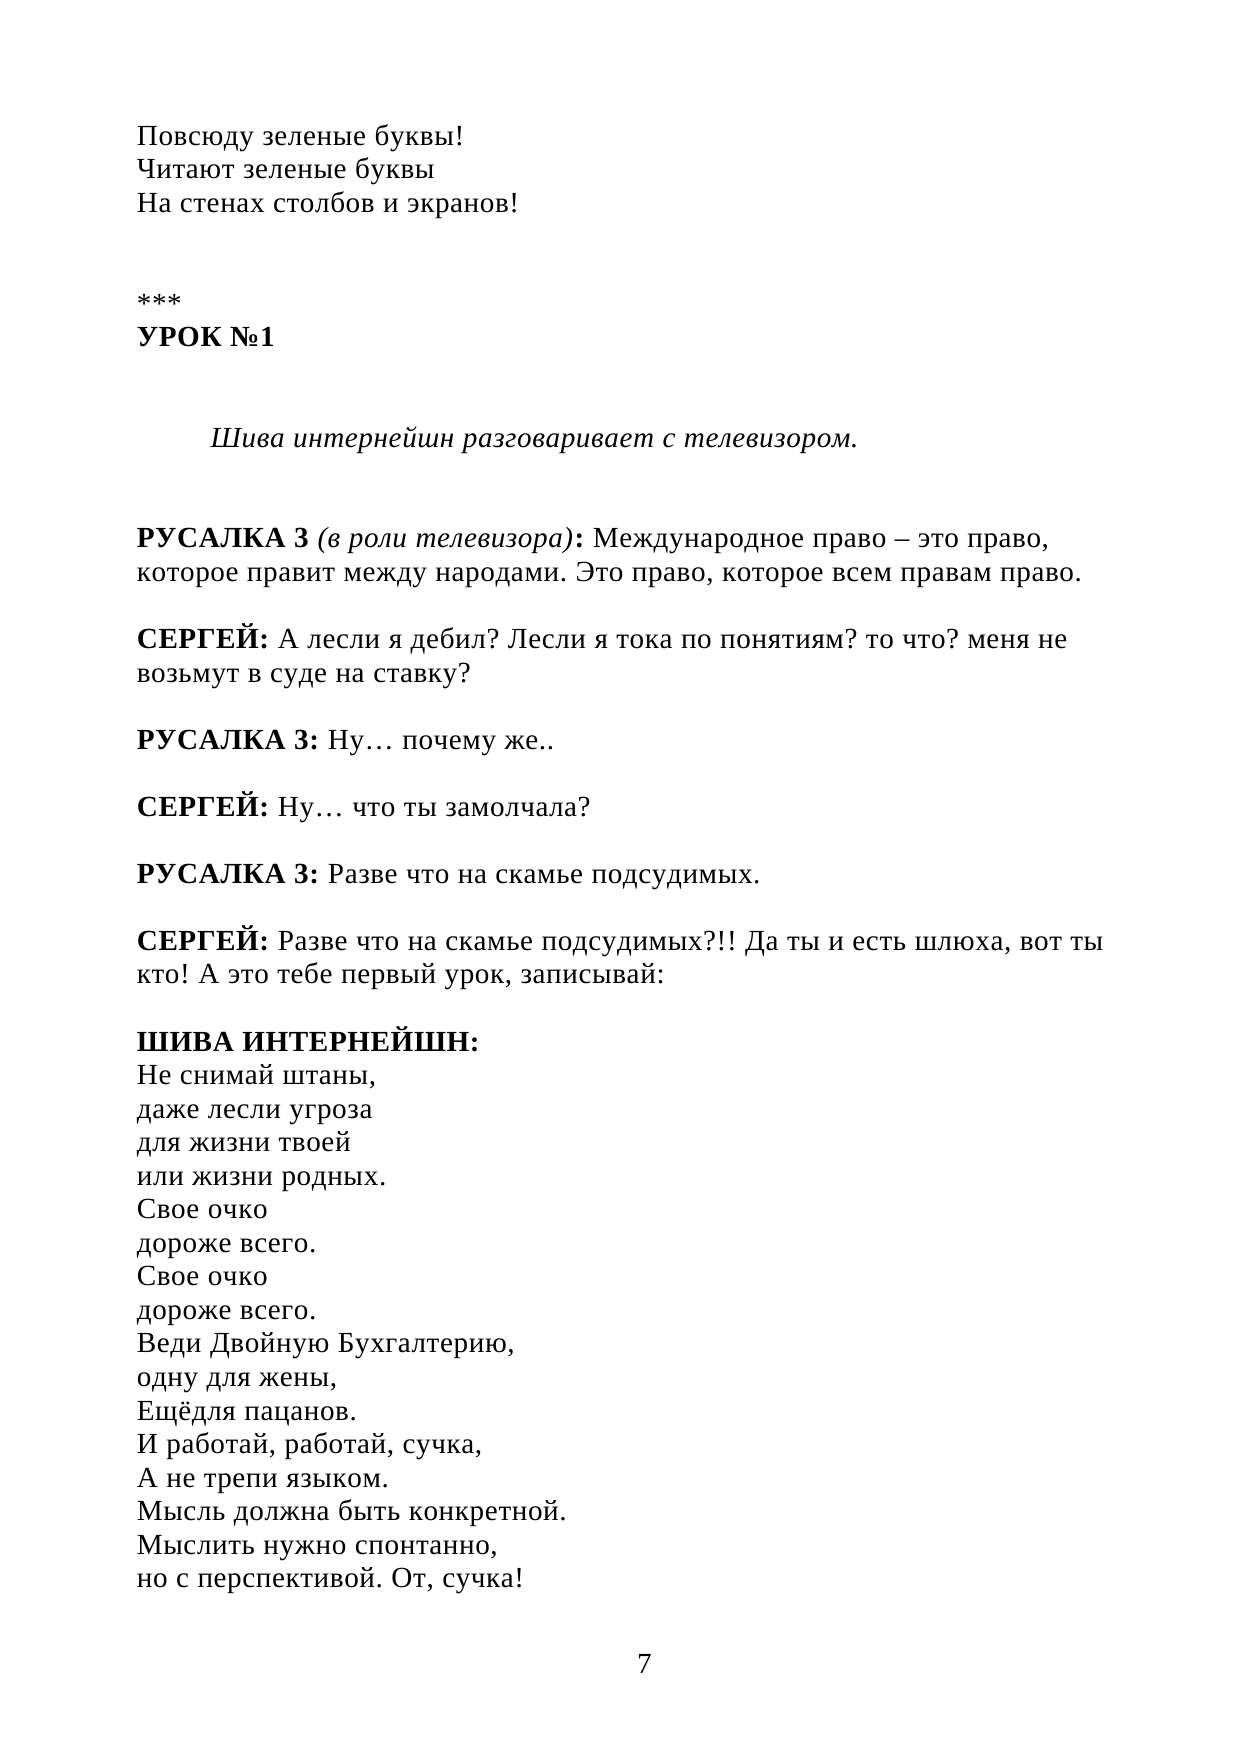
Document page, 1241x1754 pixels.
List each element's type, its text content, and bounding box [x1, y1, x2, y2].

text РУСАЛКА 3: Ну… почему же.. [137, 722, 1152, 755]
text или жизни родных. [137, 1158, 1152, 1191]
text Читают зеленые буквы [137, 152, 1152, 185]
text *** [137, 286, 1152, 319]
text А не трепи языком. [137, 1460, 1152, 1493]
text РУСАЛКА 3: Разве что на скамье подсудимых. [137, 856, 1152, 889]
text СЕРГЕЙ: Ну… что ты замолчала? [137, 789, 1152, 822]
text Свое очко [137, 1191, 1152, 1225]
text дороже всего. [137, 1292, 1152, 1326]
text СЕРГЕЙ: Разве что на скамье подсудимых?!! Да ты и есть шлюха, вот ты кто! А это тебе первый урок, записывай: [137, 923, 1152, 990]
text Мыслить нужно спонтанно, [137, 1527, 1152, 1560]
text Не снимай штаны, [137, 1057, 1152, 1091]
text И работай, работай, сучка, [137, 1426, 1152, 1460]
text Мысль должна быть конкретной. [137, 1493, 1152, 1527]
text даже лесли угроза [137, 1091, 1152, 1124]
text СЕРГЕЙ: А лесли я дебил? Лесли я тока по понятиям? то что? меня не возьмут в суде на ставку? [137, 621, 1152, 688]
text дороже всего. [137, 1225, 1152, 1258]
text Ещёдля пацанов. [137, 1393, 1152, 1426]
text РУСАЛКА 3 (в роли телевизора): Международное право – это право, которое правит между народами. Это право, которое всем правам право. [137, 521, 1152, 588]
text но с перспективой. От, сучка! [137, 1560, 1152, 1594]
text УРОК №1 [137, 319, 1152, 353]
text одну для жены, [137, 1359, 1152, 1393]
text Шива интернейшн разговаривает с телевизором. [137, 420, 1152, 453]
text Повсюду зеленые буквы! [137, 118, 1152, 152]
text ШИВА ИНТЕРНЕЙШН: [137, 1024, 1152, 1057]
text На стенах столбов и экранов! [137, 185, 1152, 219]
text для жизни твоей [137, 1124, 1152, 1158]
text Веди Двойную Бухгалтерию, [137, 1326, 1152, 1359]
text Свое очко [137, 1258, 1152, 1292]
